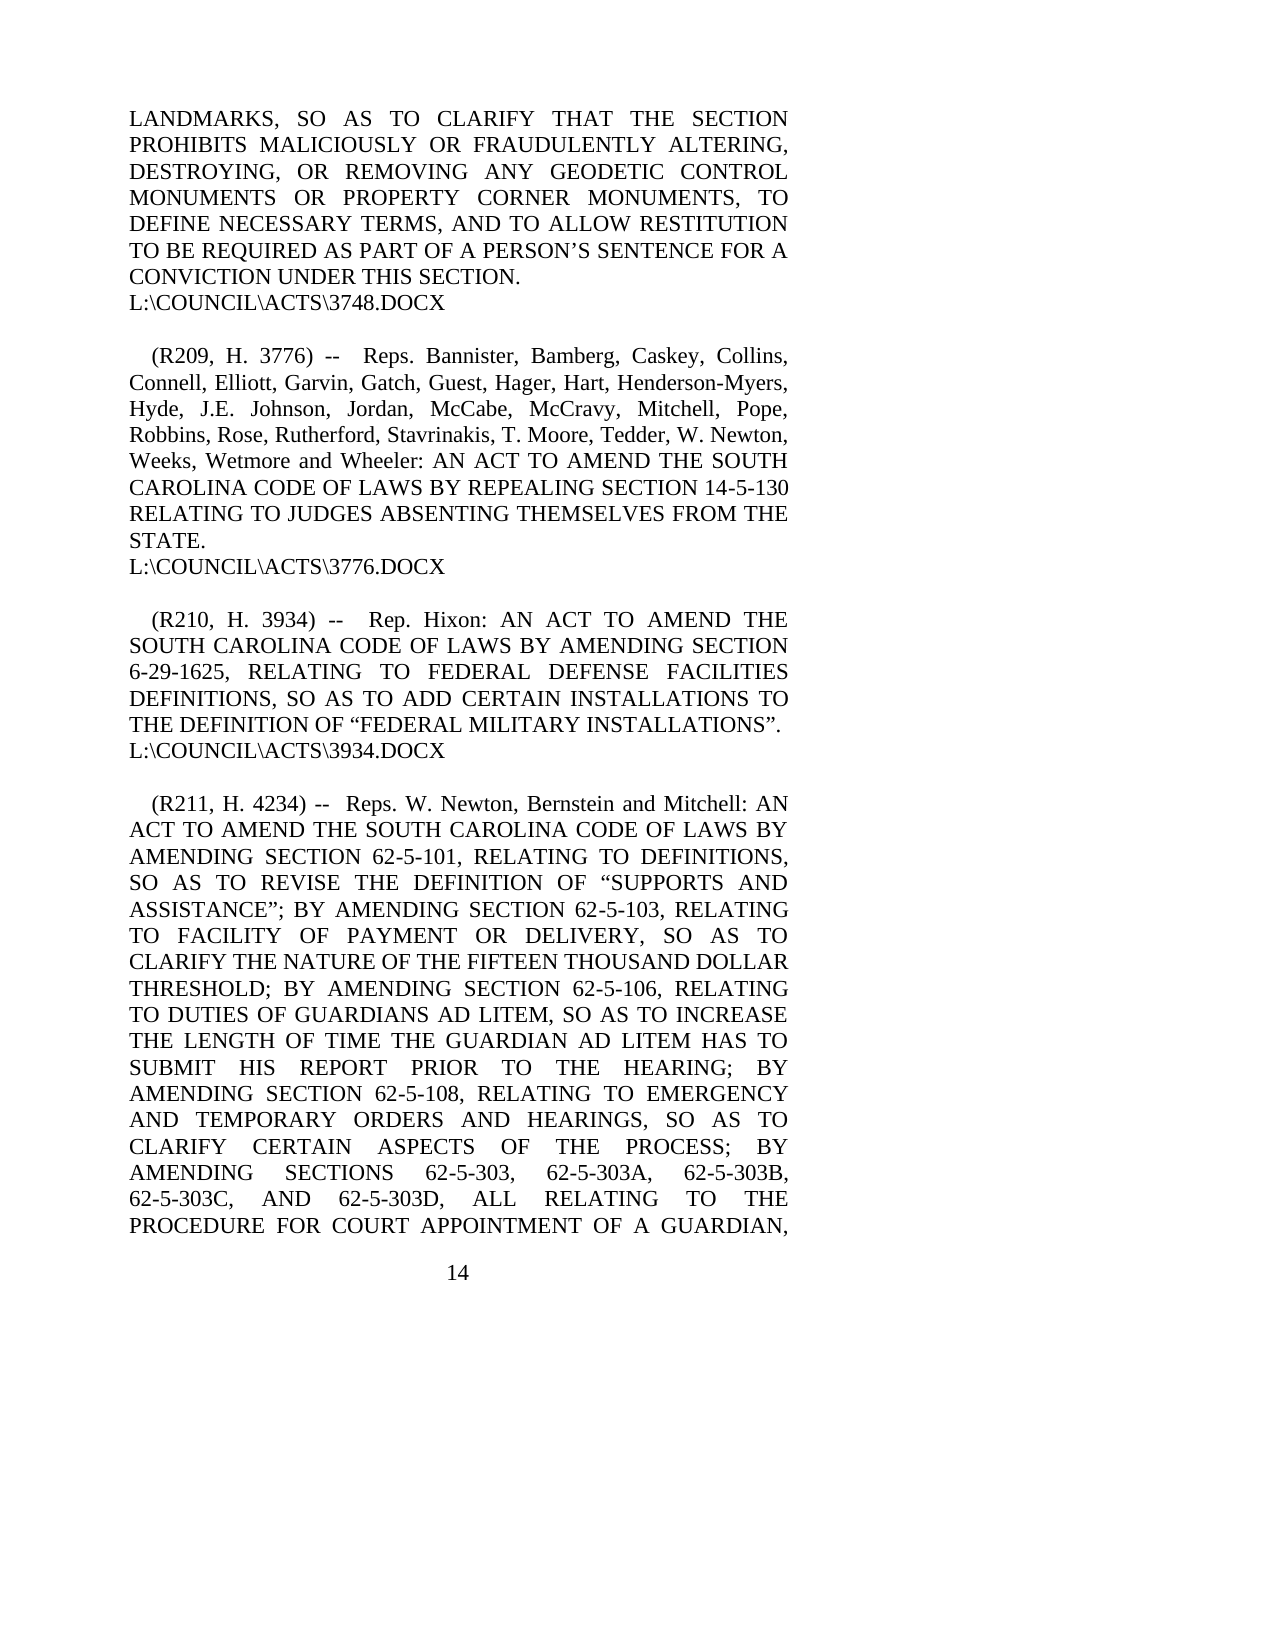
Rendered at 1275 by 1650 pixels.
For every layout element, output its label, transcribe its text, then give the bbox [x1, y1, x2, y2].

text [129, 105, 789, 289]
text L:\COUNCIL\ACTS\3776.DOCX [129, 553, 789, 579]
text L:\COUNCIL\ACTS\3748.DOCX [129, 289, 789, 316]
text (R209, H. 3776) -- Reps. Bannister, Bamberg, Caskey, Collins, Connell, Elliott, Garvin, Gatch, Guest, Hager, Hart, Henderson-Myers, Hyde, J.E. Johnson, Jordan, McCabe, McCravy, Mitchell, Pope, Robbins, Rose, Rutherford, Stavrinakis, T. Moore, Tedder, W. Newton, Weeks, Wetmore and Wheeler: AN ACT TO AMEND THE SOUTH CAROLINA CODE OF LAWS BY REPEALING SECTION 14‑5‑130 RELATING TO JUDGES ABSENTING THEMSELVES FROM THE STATE. [129, 342, 789, 553]
text (R210, H. 3934) -- Rep. Hixon: AN ACT TO AMEND THE SOUTH CAROLINA CODE OF LAWS BY AMENDING SECTION 6-29-1625, RELATING TO FEDERAL DEFENSE FACILITIES DEFINITIONS, SO AS TO ADD CERTAIN INSTALLATIONS TO THE DEFINITION OF “FEDERAL MILITARY INSTALLATIONS”. [129, 606, 789, 737]
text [129, 790, 789, 1238]
text L:\COUNCIL\ACTS\3934.DOCX [129, 737, 789, 764]
